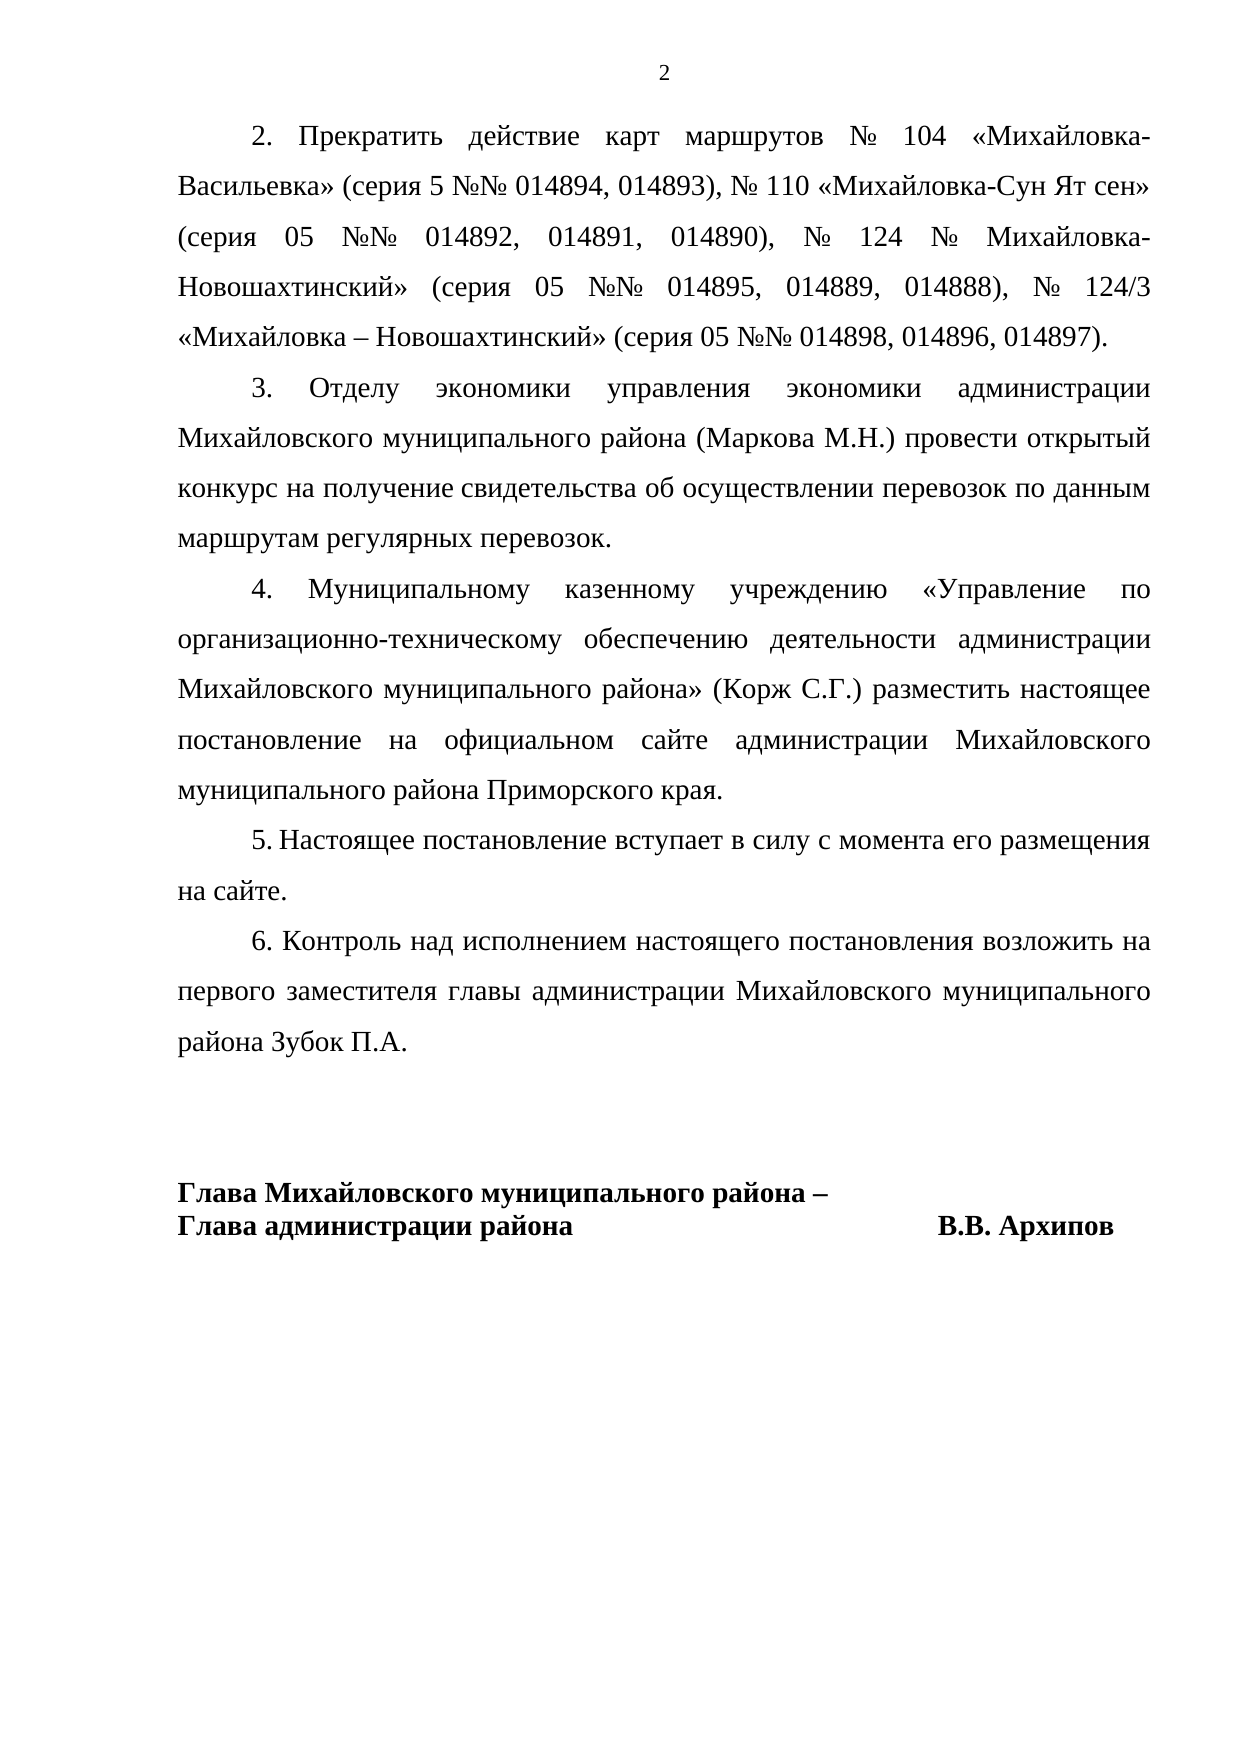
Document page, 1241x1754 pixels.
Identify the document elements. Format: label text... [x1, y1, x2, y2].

text Глава Михайловского муниципального района – [177, 1175, 1152, 1208]
text 4. Муниципальному казенному учреждению «Управление по организационно-техническому обеспечению деятельности администрации Михайловского муниципального района» (Корж С.Г.) разместить настоящее постановление на официальном сайте администрации Михайловского муниципального района Приморского края. [177, 571, 1152, 806]
text 6. Контроль над исполнением настоящего постановления возложить на первого заместителя главы администрации Михайловского муниципального района Зубок П.А. [177, 923, 1152, 1057]
text Глава администрации района В.В. Архипов [177, 1208, 1152, 1242]
text 3. Отделу экономики управления экономики администрации Михайловского муниципального района (Маркова М.Н.) провести открытый конкурс на получение свидетельства об осуществлении перевозок по данным маршрутам регулярных перевозок. [177, 370, 1152, 554]
text 2. Прекратить действие карт маршрутов № 104 «Михайловка-Васильевка» (серия 5 №№ 014894, 014893), № 110 «Михайловка-Сун Ят сен» (серия 05 №№ 014892, 014891, 014890), № 124 № Михайловка-Новошахтинский» (серия 05 №№ 014895, 014889, 014888), № 124/3 «Михайловка – Новошахтинский» (серия 05 №№ 014898, 014896, 014897). [177, 118, 1152, 353]
text 5. Настоящее постановление вступает в силу с момента его размещения на сайте. [177, 822, 1152, 906]
